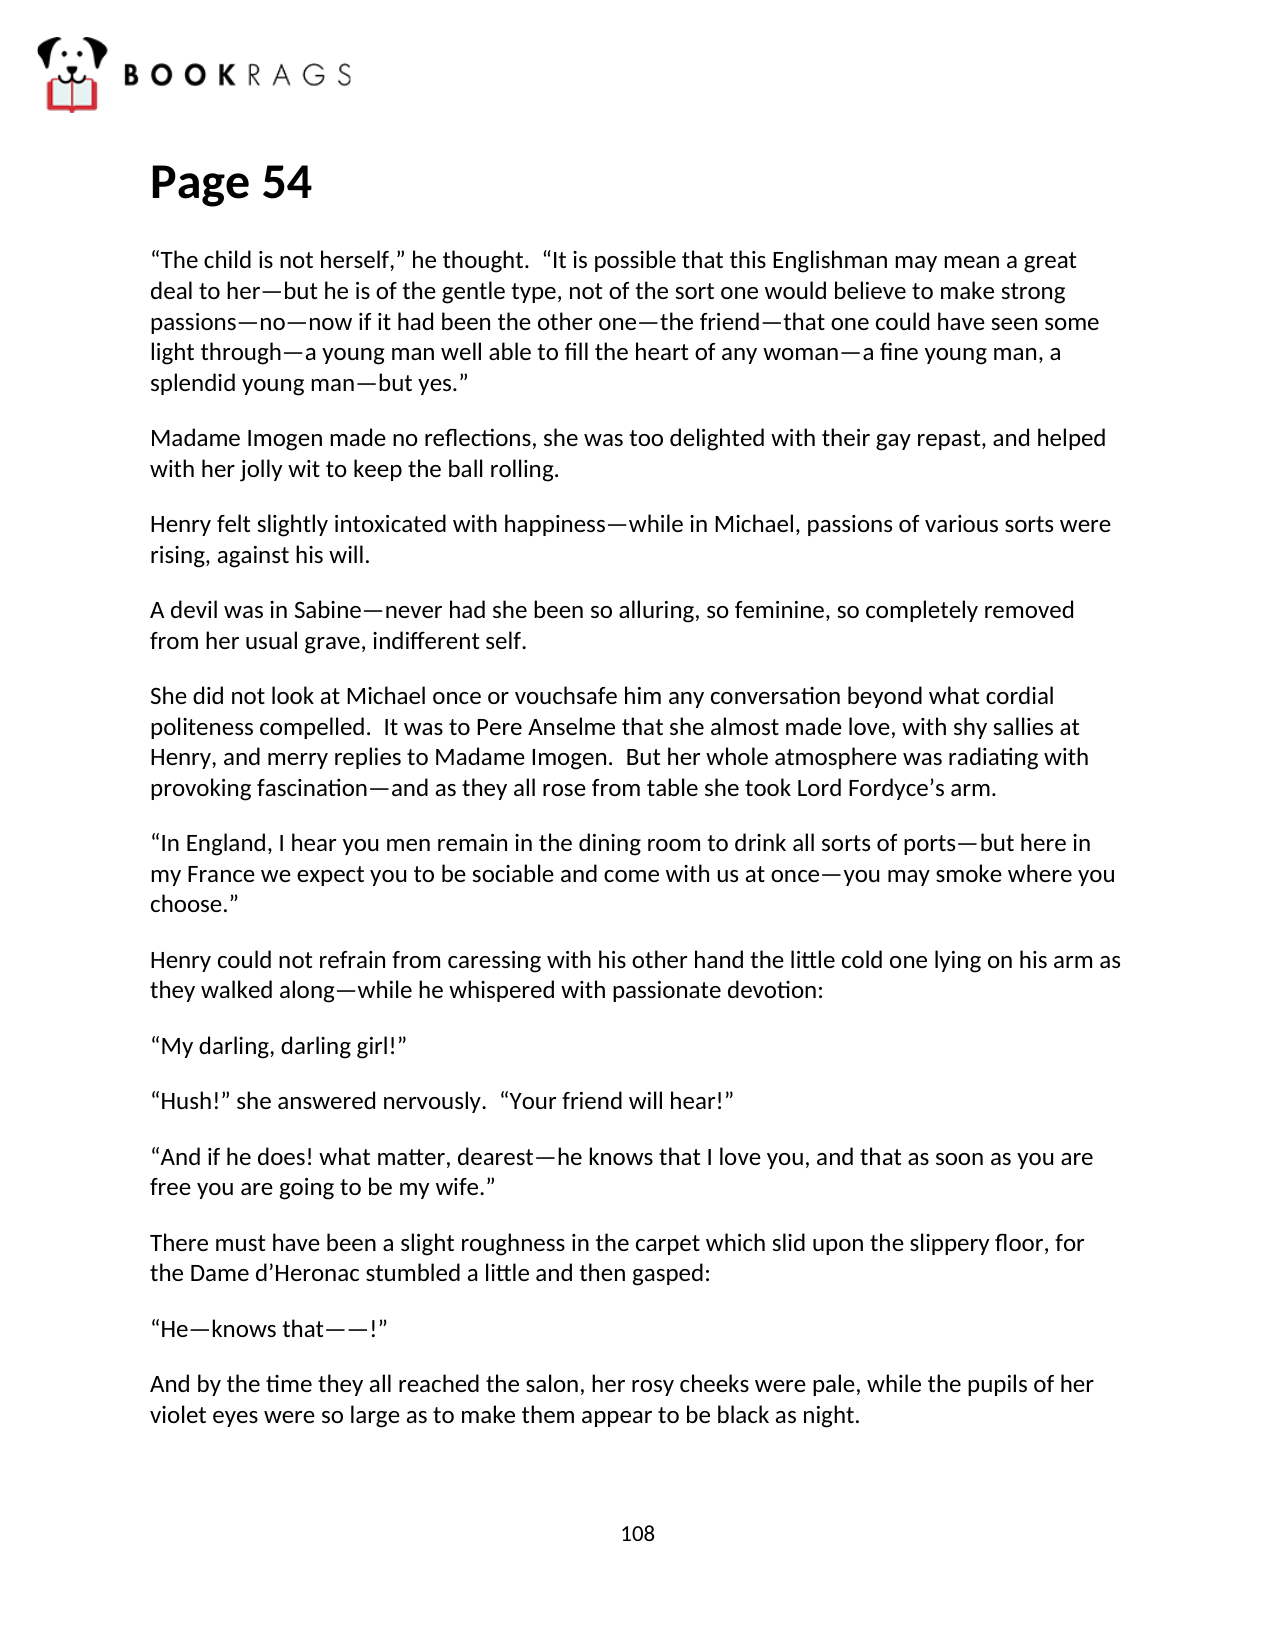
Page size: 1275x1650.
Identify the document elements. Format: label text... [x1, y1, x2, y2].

text There must have been a slight roughness in the carpet which slid upon the slippery floor, for the Dame d’Heronac stumbled a little and then gasped: [150, 1227, 1125, 1288]
picture [37, 37, 351, 113]
text She did not look at Michael once or vouchsafe him any conversation beyond what cordial politeness compelled. It was to Pere Anselme that she almost made love, with shy sallies at Henry, and merry replies to Madame Imogen. But her whole atmosphere was radiating with provoking fascination—­and as they all rose from table she took Lord Fordyce’s arm. [150, 680, 1125, 802]
text Page 54 [150, 150, 1125, 211]
text Henry felt slightly intoxicated with happiness—­while in Michael, passions of various sorts were rising, against his will. [150, 508, 1125, 569]
text “And if he does! what matter, dearest—­he knows that I love you, and that as soon as you are free you are going to be my wife.” [150, 1141, 1125, 1202]
text And by the time they all reached the salon, her rosy cheeks were pale, while the pupils of her violet eyes were so large as to make them appear to be black as night. [150, 1369, 1125, 1430]
text “Hush!” she answered nervously. “Your friend will hear!” [150, 1086, 1125, 1116]
text “He—­knows that——!” [150, 1313, 1125, 1344]
text “My darling, darling girl!” [150, 1030, 1125, 1061]
text Madame Imogen made no reflections, she was too delighted with their gay repast, and helped with her jolly wit to keep the ball rolling. [150, 422, 1125, 483]
text Henry could not refrain from caressing with his other hand the little cold one lying on his arm as they walked along—­while he whispered with passionate devotion: [150, 944, 1125, 1005]
text “In England, I hear you men remain in the dining room to drink all sorts of ports—­but here in my France we expect you to be sociable and come with us at once—­you may smoke where you choose.” [150, 827, 1125, 919]
text “The child is not herself,” he thought. “It is possible that this Englishman may mean a great deal to her—­but he is of the gentle type, not of the sort one would believe to make strong passions—­no—­now if it had been the other one—­the friend—­that one could have seen some light through—­a young man well able to fill the heart of any woman—­a fine young man, a splendid young man—­but yes.” [150, 244, 1125, 397]
text A devil was in Sabine—­never had she been so alluring, so feminine, so completely removed from her usual grave, indifferent self. [150, 594, 1125, 655]
